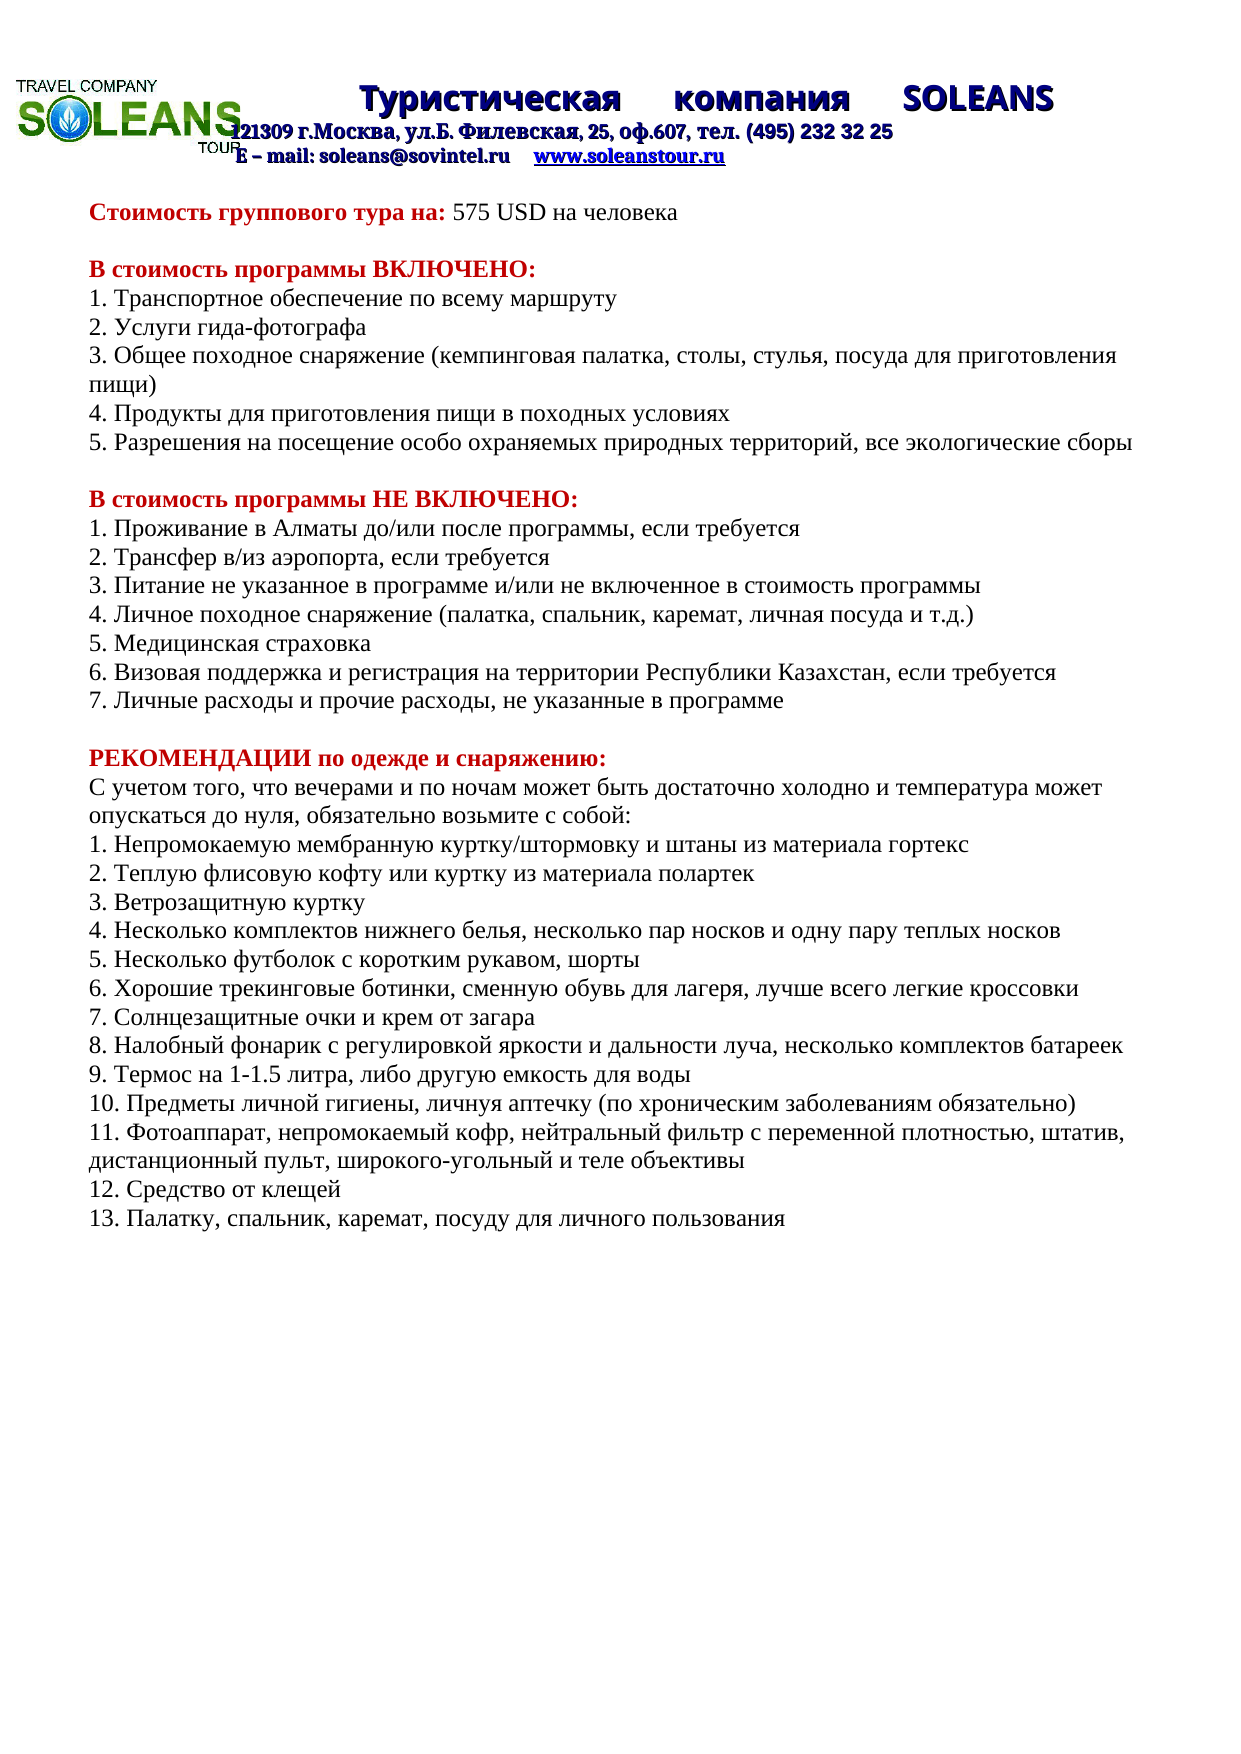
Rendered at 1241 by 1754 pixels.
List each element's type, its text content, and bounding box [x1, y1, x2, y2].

text 1. Транспортное обеспечение по всему маршруту 2. Услуги гида-фотографа 3. Общее походное снаряжение (кемпинговая палатка, столы, стулья, посуда для приготовления пищи) 4. Продукты для приготовления пищи в походных условиях 5. Разрешения на посещение особо охраняемых природных территорий, все экологические сборы [89, 283, 1181, 455]
text В стоимость программы ВКЛЮЧЕНО: [89, 254, 1181, 283]
text В стоимость программы НЕ ВКЛЮЧЕНО: [89, 484, 1181, 513]
text РЕКОМЕНДАЦИИ по одежде и снаряжению: [89, 743, 1181, 772]
picture [16, 79, 241, 153]
text Стоимость группового тура на: 575 USD на человека [89, 197, 1181, 225]
text 1. Проживание в Алматы до/или после программы, если требуется 2. Трансфер в/из аэропорта, если требуется 3. Питание не указанное в программе и/или не включенное в стоимость программы 4. Личное походное снаряжение (палатка, спальник, каремат, личная посуда и т.д.) 5. Медицинская страховка 6. Визовая поддержка и регистрация на территории Республики Казахстан, если требуется 7. Личные расходы и прочие расходы, не указанные в программе [89, 513, 1181, 714]
text С учетом того, что вечерами и по ночам может быть достаточно холодно и температура может опускаться до нуля, обязательно возьмите с собой: 1. Непромокаемую мембранную куртку/штормовку и штаны из материала гортекс 2. Теплую флисовую кофту или куртку из материала полартек 3. Ветрозащитную куртку 4. Несколько комплектов нижнего белья, несколько пар носков и одну пару теплых носков 5. Несколько футболок с коротким рукавом, шорты 6. Хорошие трекинговые ботинки, сменную обувь для лагеря, лучше всего легкие кроссовки 7. Солнцезащитные очки и крем от загара 8. Налобный фонарик с регулировкой яркости и дальности луча, несколько комплектов батареек 9. Термос на 1-1.5 литра, либо другую емкость для воды 10. Предметы личной гигиены, личнуя аптечку (по хроническим заболеваниям обязательно) 11. Фотоаппарат, непромокаемый кофр, нейтральный фильтр с переменной плотностью, штатив, дистанционный пульт, широкого-угольный и теле объективы 12. Средство от клещей 13. Палатку, спальник, каремат, посуду для личного пользования [89, 772, 1181, 1232]
